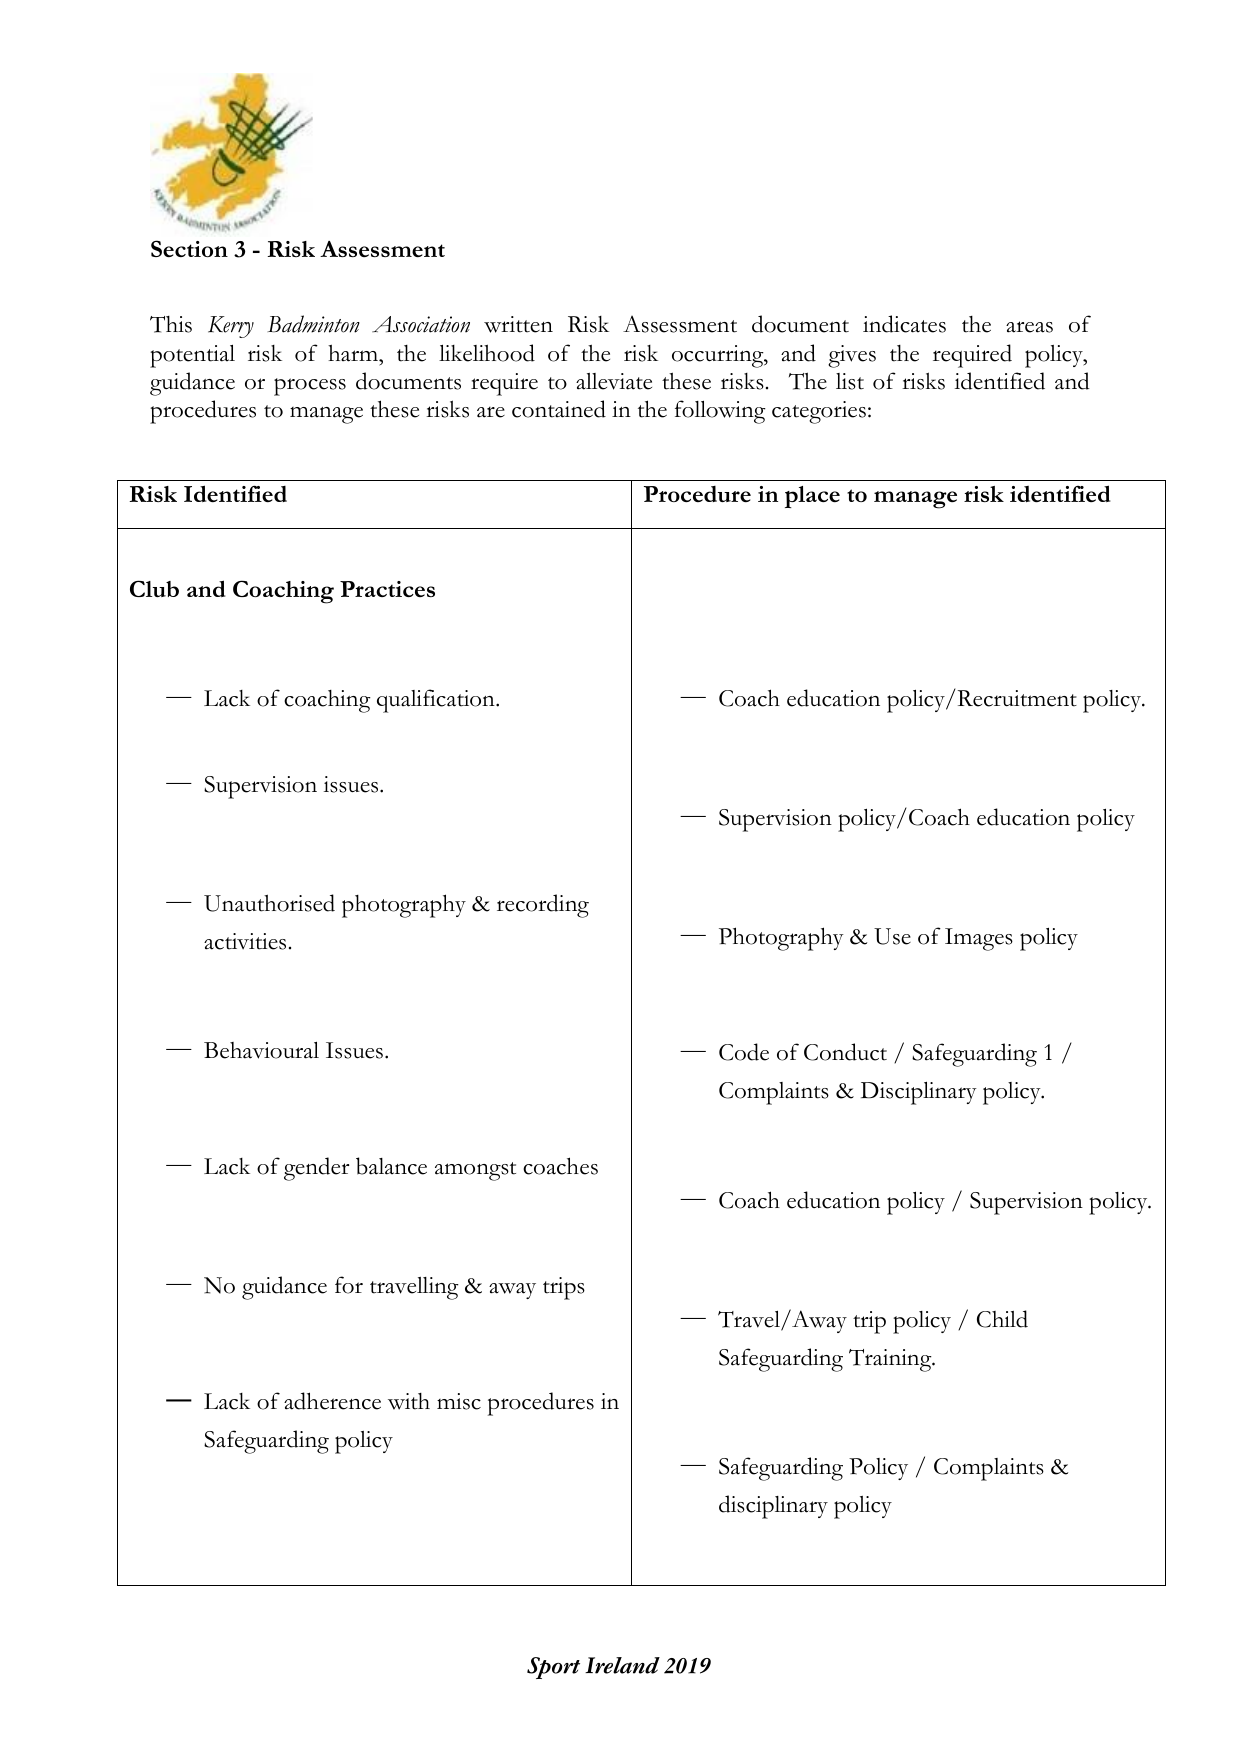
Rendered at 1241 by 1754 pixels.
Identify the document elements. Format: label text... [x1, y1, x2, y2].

text This Kerry Badminton Association written Risk Assessment document indicates the areas of potential risk of harm, the likelihood of the risk occurring, and gives the required policy, guidance or process documents require to alleviate these risks. The list of risks identified and procedures to manage these risks are contained in the following categories: [150, 311, 1090, 424]
table_header Risk Identified [118, 481, 631, 528]
picture [150, 73, 313, 237]
text Section 3 - Risk Assessment [150, 236, 1090, 264]
table_header Procedure in place to manage risk identified [632, 481, 1165, 528]
